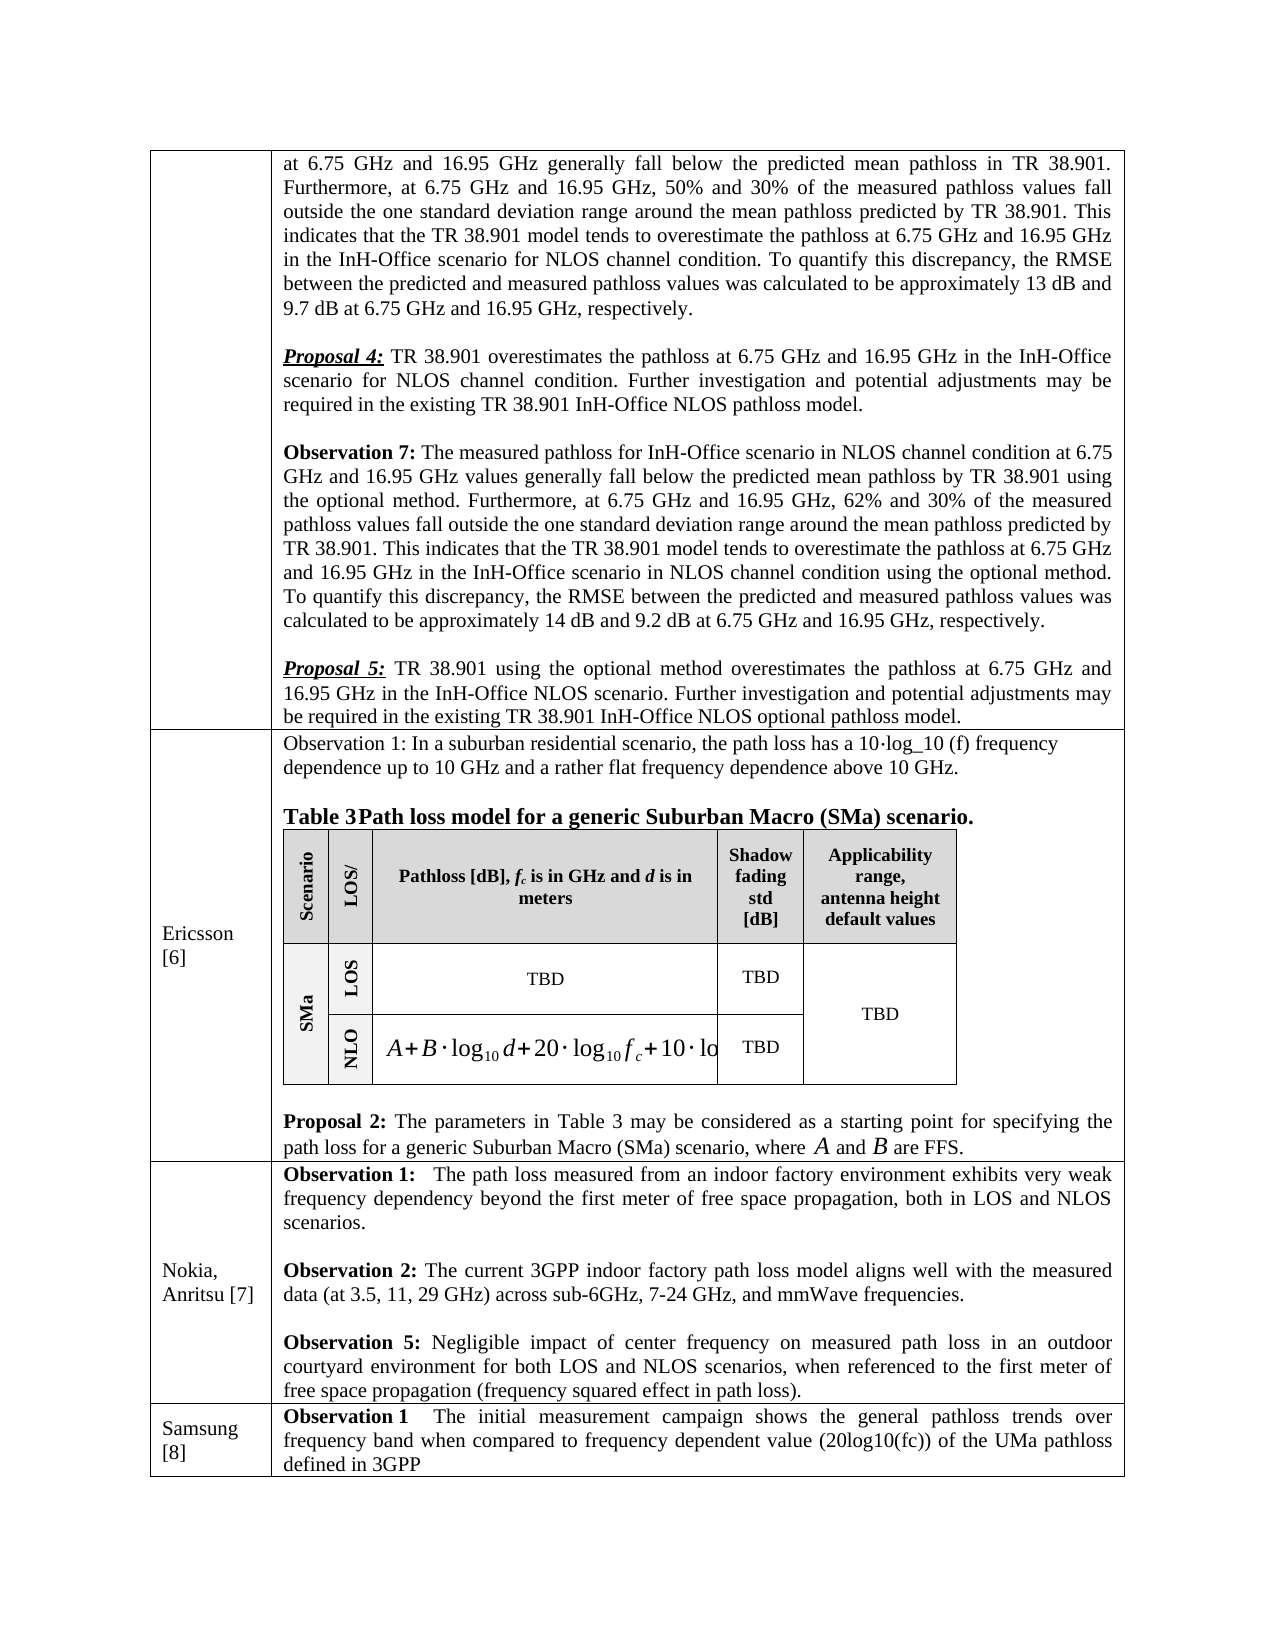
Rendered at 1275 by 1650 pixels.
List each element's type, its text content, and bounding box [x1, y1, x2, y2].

table_cell Ericsson [6] [151, 730, 271, 1161]
table_cell Observation 1 The initial measurement campaign shows the general pathloss trends over frequency band when compared to frequency dependent value (20log10(fc)) of the UMa pathloss defined in 3GPP [272, 1404, 1124, 1476]
table_cell Observation 1: In a suburban residential scenario, the path loss has a 10⋅log_10 (f) frequency dependence up to 10 GHz and a rather flat frequency dependence above 10 GHz. Table 2 Path loss model for a generic Suburban Macro (SMa) scenario. Proposal 2: The parameters in Table 2 may be considered as a starting point for specifying the path loss for a generic Suburban Macro (SMa) scenario, where and are FFS. [272, 730, 1124, 1161]
table_cell Samsung [8] [151, 1404, 271, 1476]
table_cell Nokia, Anritsu [7] [151, 1162, 271, 1402]
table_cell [272, 151, 1124, 728]
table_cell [151, 151, 271, 728]
table_cell Observation 1: The path loss measured from an indoor factory environment exhibits very weak frequency dependency beyond the first meter of free space propagation, both in LOS and NLOS scenarios. Observation 2: The current 3GPP indoor factory path loss model aligns well with the measured data (at 3.5, 11, 29 GHz) across sub-6GHz, 7-24 GHz, and mmWave frequencies. Observation 5: Negligible impact of center frequency on measured path loss in an outdoor courtyard environment for both LOS and NLOS scenarios, when referenced to the first meter of free space propagation (frequency squared effect in path loss). [272, 1162, 1124, 1402]
